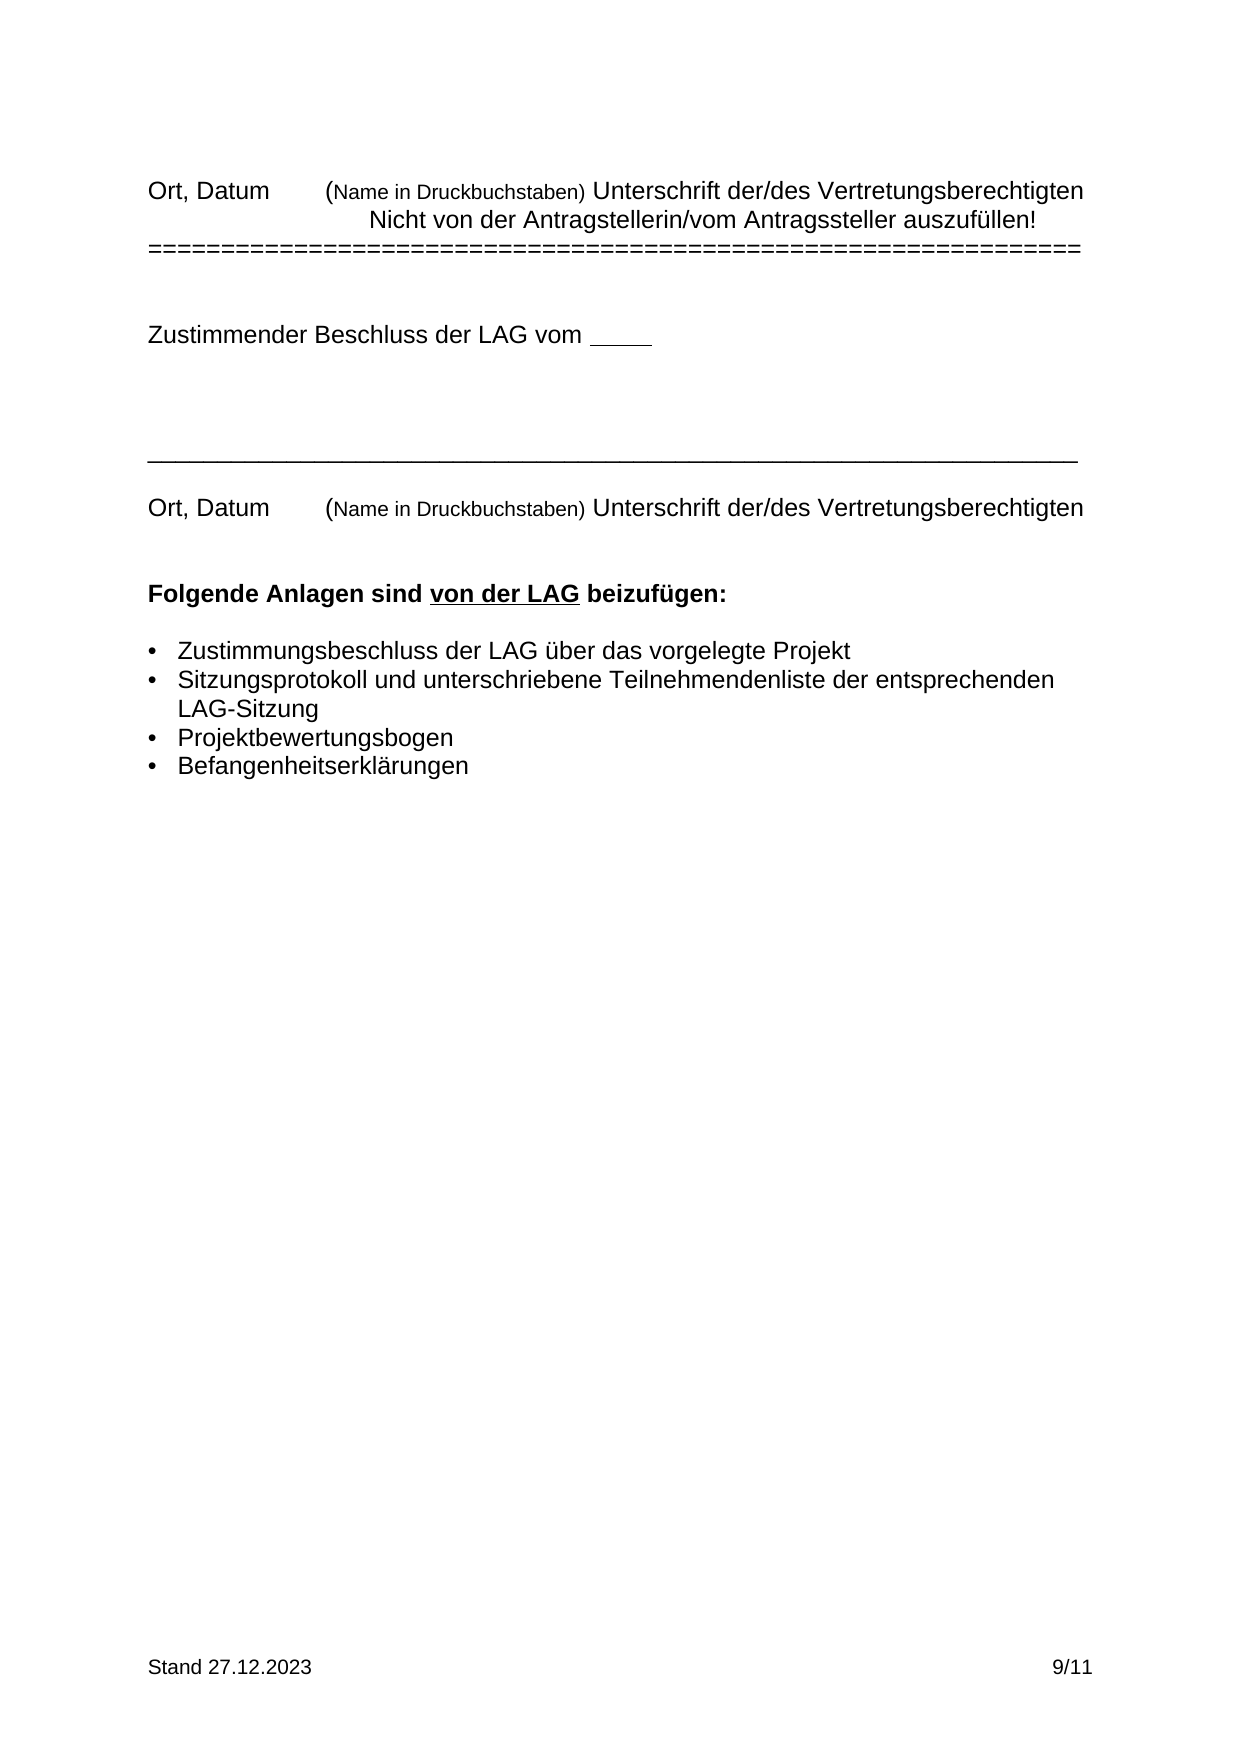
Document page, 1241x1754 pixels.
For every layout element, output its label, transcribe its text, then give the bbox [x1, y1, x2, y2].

text ================================================================ [148, 234, 1093, 263]
text • Sitzungsprotokoll und unterschriebene Teilnehmendenliste der entsprechenden LAG-Sitzung [148, 665, 1093, 723]
text Nicht von der Antragstellerin/vom Antragssteller auszufüllen! [295, 205, 1093, 234]
text • Zustimmungsbeschluss der LAG über das vorgelegte Projekt [148, 636, 1093, 665]
text Zustimmender Beschluss der LAG vom [148, 320, 1093, 349]
text • Projektbewertungsbogen [148, 723, 1093, 751]
text Ort, Datum (Name in Druckbuchstaben) Unterschrift der/des Vertretungsberechtigten [148, 493, 1093, 521]
text Folgende Anlagen sind von der LAG beizufügen: [148, 579, 1093, 608]
text ___________________________________________________________________ [148, 435, 1093, 464]
text Ort, Datum (Name in Druckbuchstaben) Unterschrift der/des Vertretungsberechtigten [148, 176, 1093, 205]
text • Befangenheitserklärungen [148, 751, 1093, 780]
